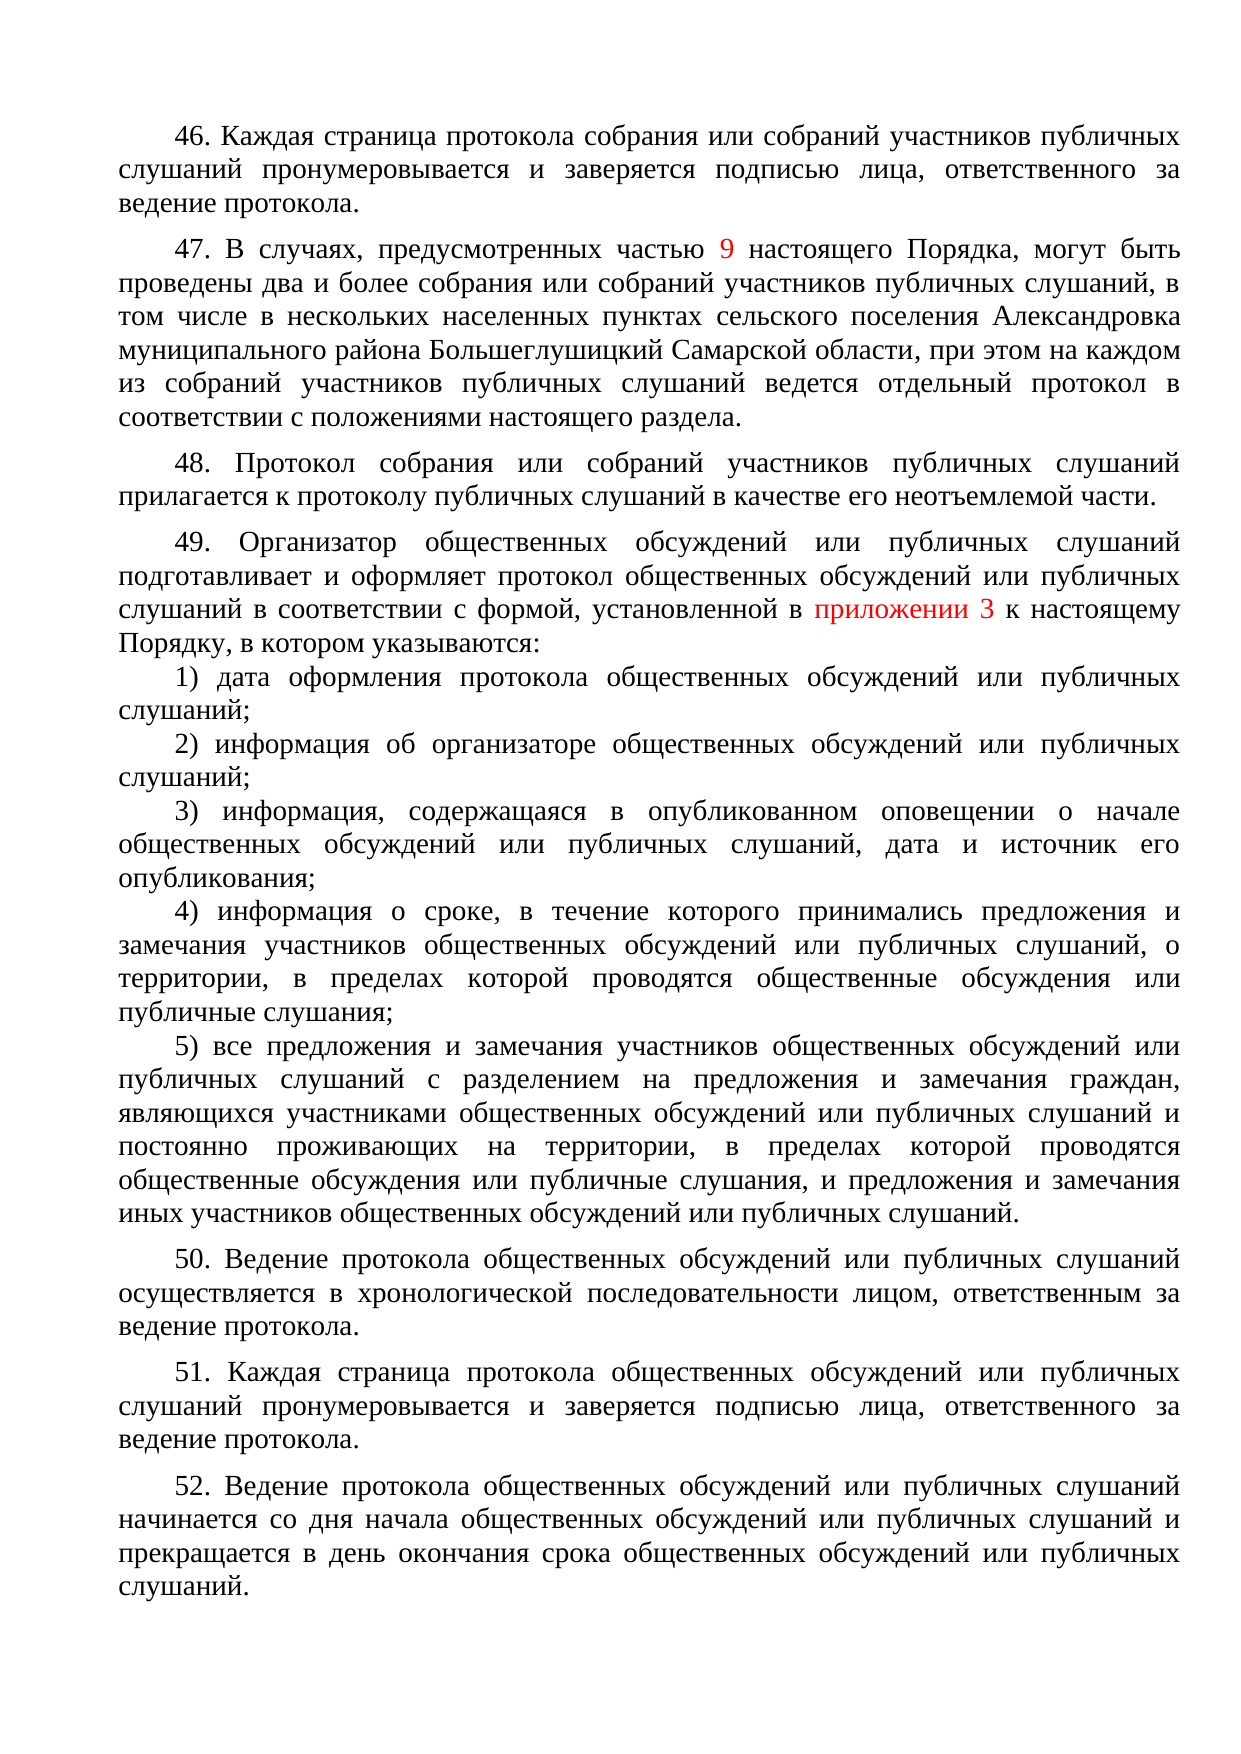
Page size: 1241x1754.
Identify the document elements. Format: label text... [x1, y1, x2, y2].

text 47. В случаях, предусмотренных частью 9 настоящего Порядка, могут быть проведены два и более собрания или собраний участников публичных слушаний, в том числе в нескольких населенных пунктах сельского поселения Александровка муниципального района Большеглушицкий Самарской области, при этом на каждом из собраний участников публичных слушаний ведется отдельный протокол в соответствии с положениями настоящего раздела. [118, 231, 1181, 432]
text 2) информация об организаторе общественных обсуждений или публичных слушаний; [118, 726, 1181, 793]
text 50. Ведение протокола общественных обсуждений или публичных слушаний осуществляется в хронологической последовательности лицом, ответственным за ведение протокола. [118, 1241, 1181, 1342]
text 52. Ведение протокола общественных обсуждений или публичных слушаний начинается со дня начала общественных обсуждений или публичных слушаний и прекращается в день окончания срока общественных обсуждений или публичных слушаний. [118, 1468, 1181, 1602]
text 46. Каждая страница протокола собрания или собраний участников публичных слушаний пронумеровывается и заверяется подписью лица, ответственного за ведение протокола. [118, 118, 1181, 219]
text 49. Организатор общественных обсуждений или публичных слушаний подготавливает и оформляет протокол общественных обсуждений или публичных слушаний в соответствии с формой, установленной в приложении 3 к настоящему Порядку, в котором указываются: [118, 524, 1181, 659]
text 4) информация о сроке, в течение которого принимались предложения и замечания участников общественных обсуждений или публичных слушаний, о территории, в пределах которой проводятся общественные обсуждения или публичные слушания; [118, 893, 1181, 1028]
text 5) все предложения и замечания участников общественных обсуждений или публичных слушаний с разделением на предложения и замечания граждан, являющихся участниками общественных обсуждений или публичных слушаний и постоянно проживающих на территории, в пределах которой проводятся общественные обсуждения или публичные слушания, и предложения и замечания иных участников общественных обсуждений или публичных слушаний. [118, 1028, 1181, 1229]
text 1) дата оформления протокола общественных обсуждений или публичных слушаний; [118, 659, 1181, 726]
text 48. Протокол собрания или собраний участников публичных слушаний прилагается к протоколу публичных слушаний в качестве его неотъемлемой части. [118, 445, 1181, 512]
text 51. Каждая страница протокола общественных обсуждений или публичных слушаний пронумеровывается и заверяется подписью лица, ответственного за ведение протокола. [118, 1354, 1181, 1455]
text 3) информация, содержащаяся в опубликованном оповещении о начале общественных обсуждений или публичных слушаний, дата и источник его опубликования; [118, 793, 1181, 893]
